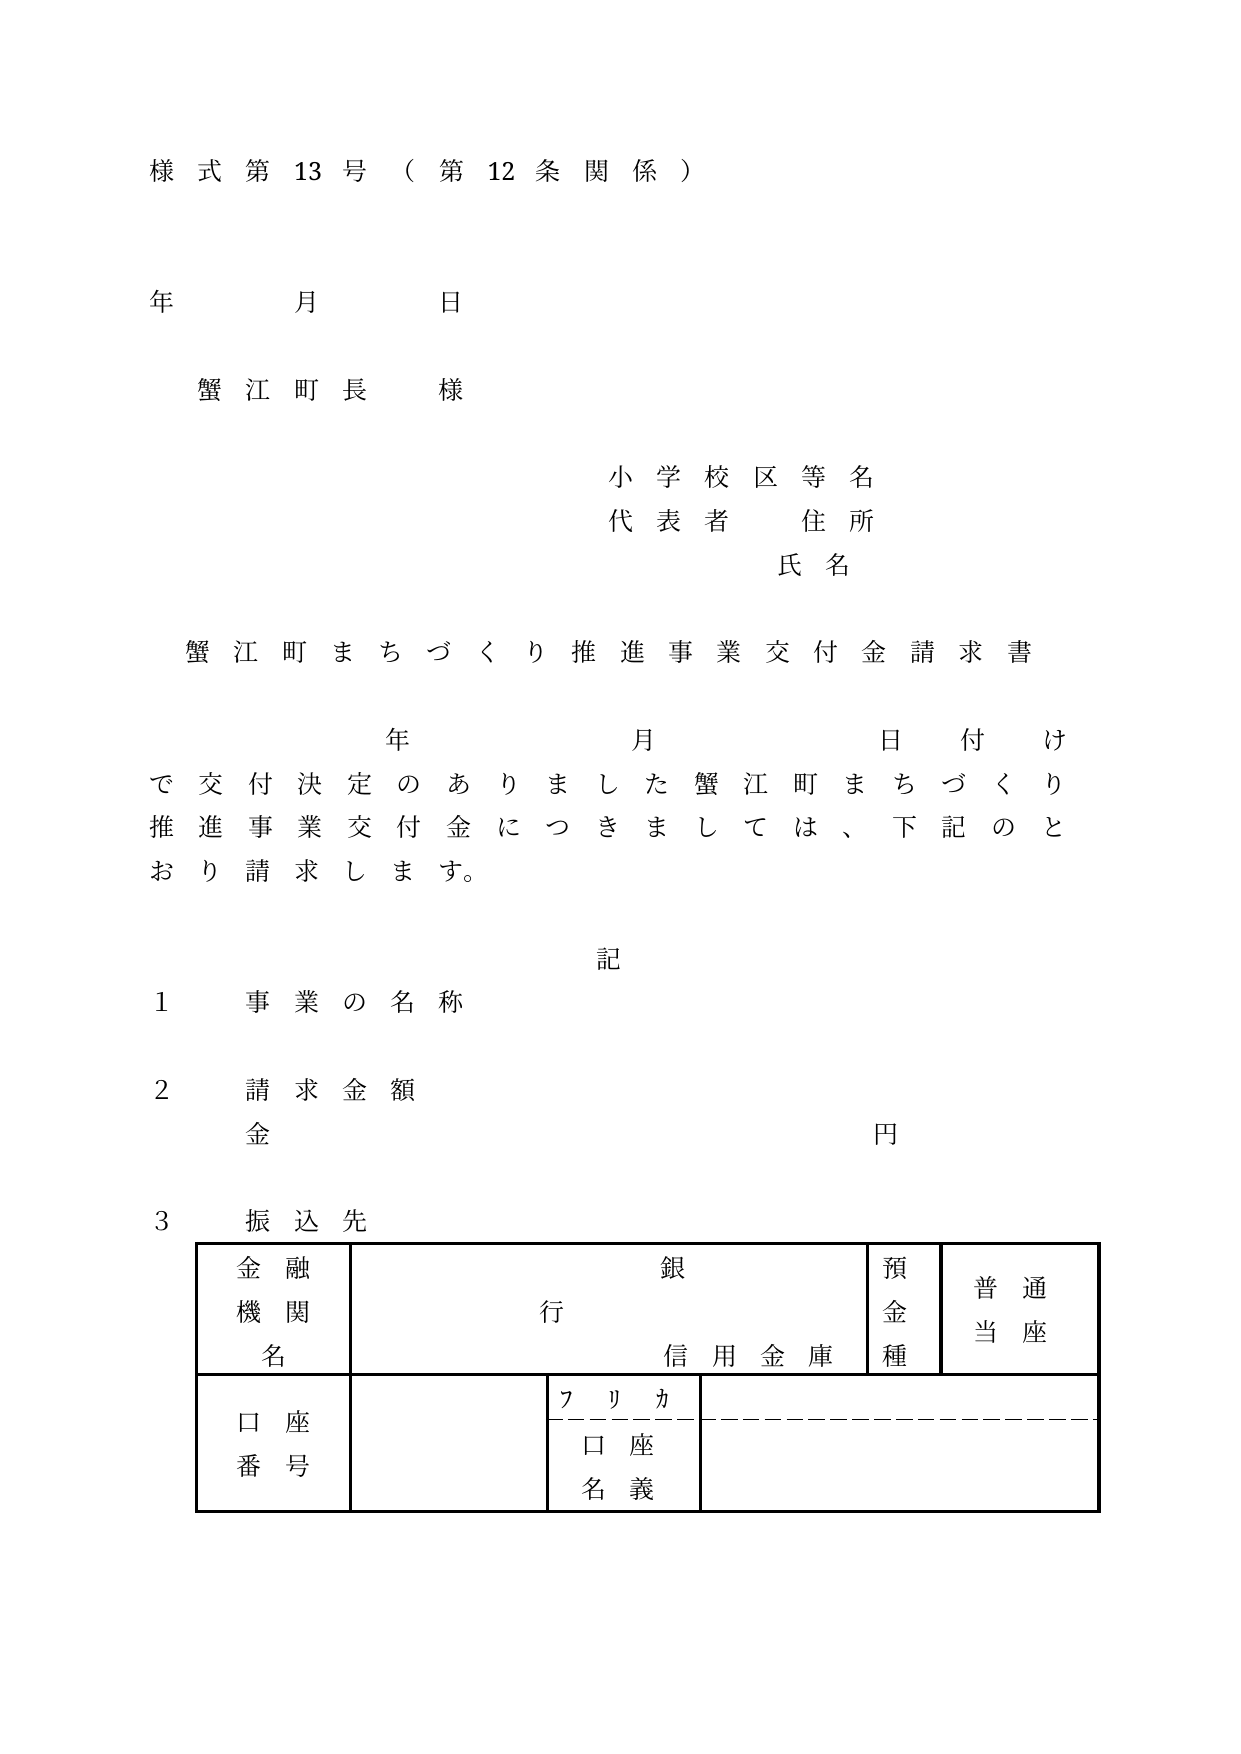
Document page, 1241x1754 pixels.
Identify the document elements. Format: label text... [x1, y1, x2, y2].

table_cell [352, 1376, 546, 1509]
table_cell [702, 1376, 1097, 1418]
text 年 月 日付け で交付決定のありました蟹江町まちづくり推進事業交付金につきましては、下記のとおり請求します。 [149, 717, 1091, 892]
table_header 普通 当座 [943, 1245, 1097, 1373]
text 蟹江町長 様 [149, 367, 1091, 411]
table_cell 口座番号 [198, 1376, 349, 1509]
table_header 預金 種目 [869, 1245, 939, 1373]
text ３ 振込先 [149, 1198, 1091, 1242]
text ２ 請求金額 [149, 1067, 1091, 1111]
table_cell ﾌﾘｶﾞﾅ [549, 1376, 699, 1418]
text 記 [149, 936, 1091, 979]
text １ 事業の名称 [149, 979, 1091, 1023]
text 代表者 住所 [149, 498, 1091, 542]
text 氏名 [536, 542, 1091, 586]
table_header 金融機関名 [198, 1245, 349, 1373]
table_header 銀 行 信用金庫 店 農 協 [352, 1245, 866, 1373]
text 蟹江町まちづくり推進事業交付金請求書 [149, 629, 1091, 673]
text 小学校区等名 [536, 454, 1091, 498]
text 年 月 日 [149, 236, 1091, 323]
table_cell [702, 1419, 1097, 1509]
text 様式第13号（第12条関係） [149, 148, 1091, 192]
table_cell 口座名義人 [549, 1419, 699, 1509]
text 金 円 [149, 1111, 1091, 1154]
